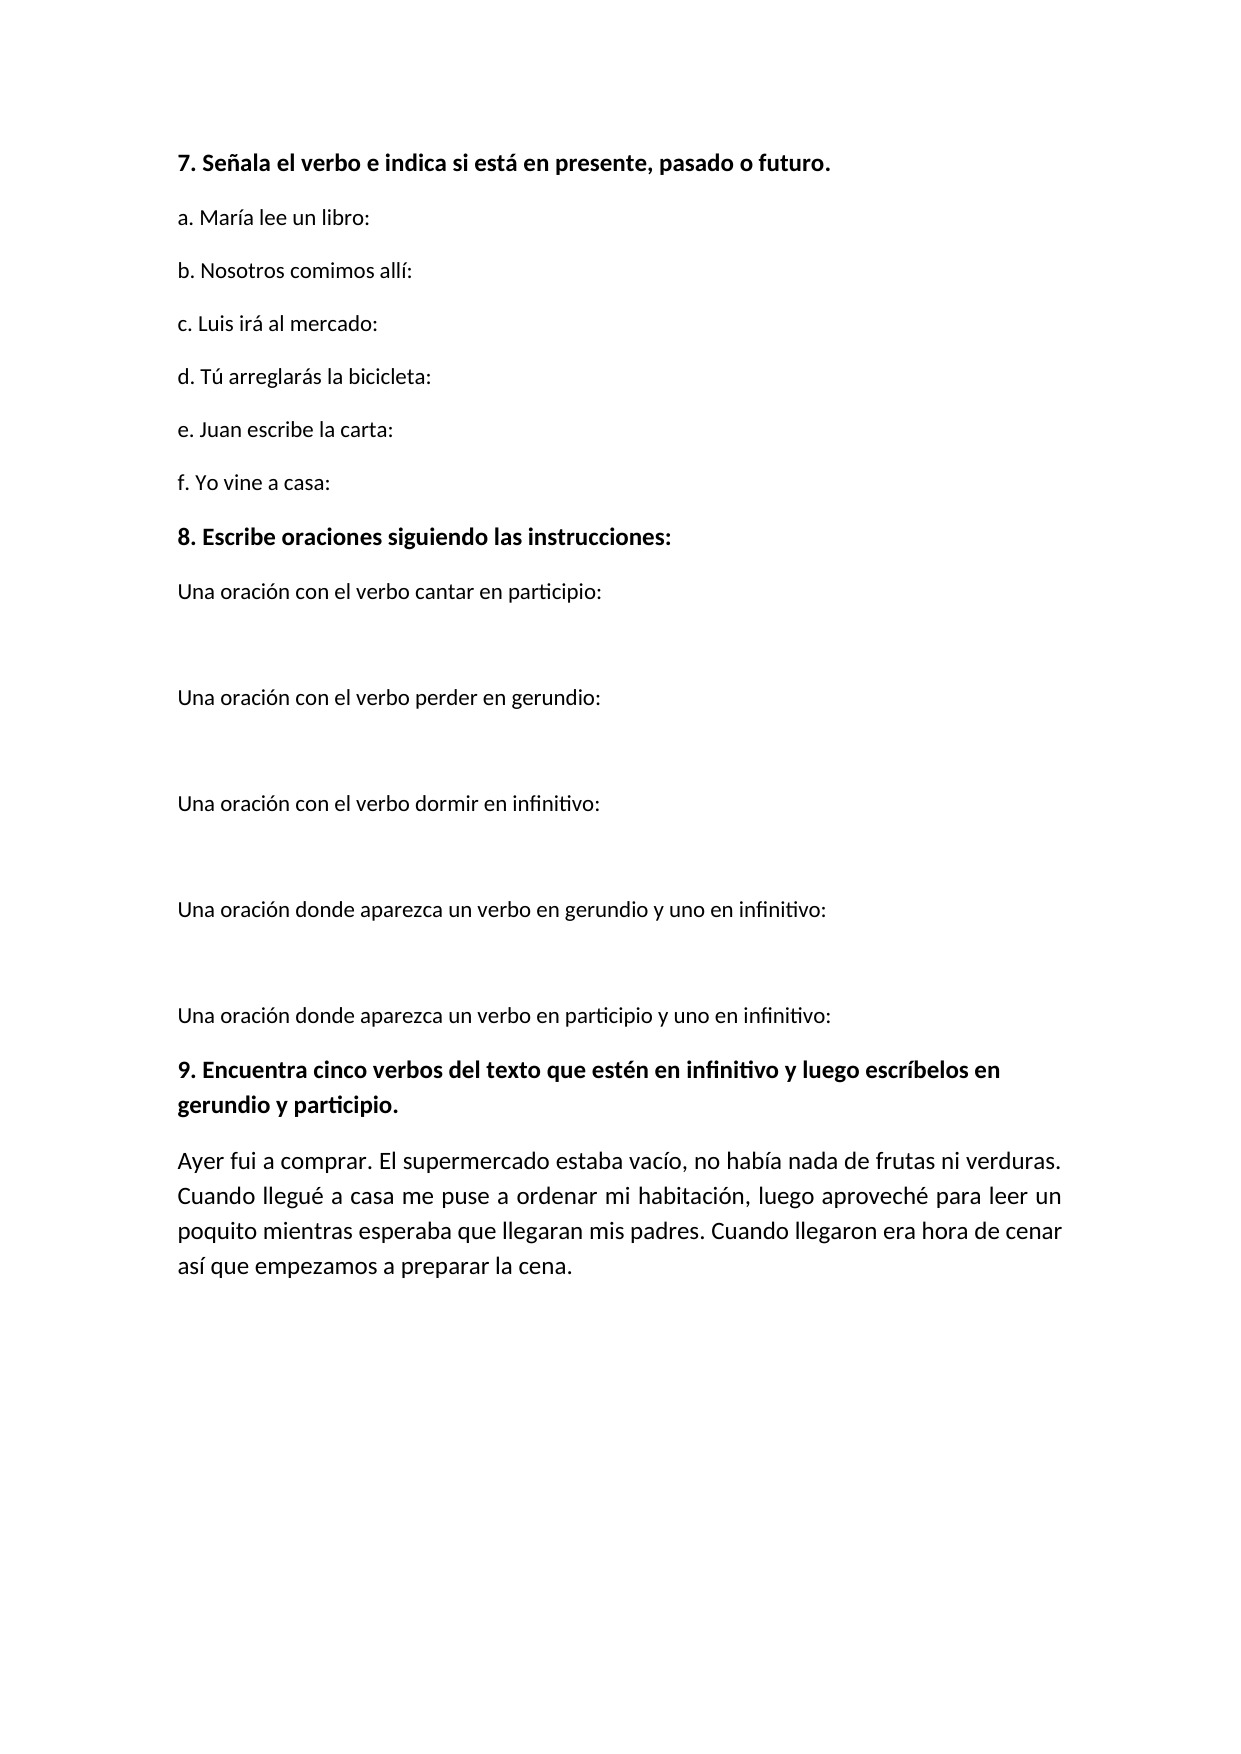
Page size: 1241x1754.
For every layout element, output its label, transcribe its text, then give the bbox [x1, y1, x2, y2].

text Una oración con el verbo cantar en participio: [177, 577, 1063, 605]
text 7. Señala el verbo e indica si está en presente, pasado o futuro. [177, 148, 1063, 178]
text a. María lee un libro: [177, 203, 1063, 231]
text Una oración con el verbo dormir en infinitivo: [177, 789, 1063, 817]
text d. Tú arreglarás la bicicleta: [177, 362, 1063, 391]
text 9. Encuentra cinco verbos del texto que estén en infinitivo y luego escríbelos en gerundio y participio. [177, 1054, 1063, 1120]
text c. Luis irá al mercado: [177, 309, 1063, 337]
text Una oración con el verbo perder en gerundio: [177, 683, 1063, 711]
text 8. Escribe oraciones siguiendo las instrucciones: [177, 522, 1063, 552]
text Una oración donde aparezca un verbo en participio y uno en infinitivo: [177, 1002, 1063, 1029]
text f. Yo vine a casa: [177, 468, 1063, 497]
text Una oración donde aparezca un verbo en gerundio y uno en infinitivo: [177, 896, 1063, 923]
text e. Juan escribe la carta: [177, 416, 1063, 443]
text Ayer fui a comprar. El supermercado estaba vacío, no había nada de frutas ni verduras. Cuando llegué a casa me puse a ordenar mi habitación, luego aproveché para leer un poquito mientras esperaba que llegaran mis padres. Cuando llegaron era hora de cenar así que empezamos a preparar la cena. [177, 1145, 1063, 1281]
text b. Nosotros comimos allí: [177, 256, 1063, 284]
